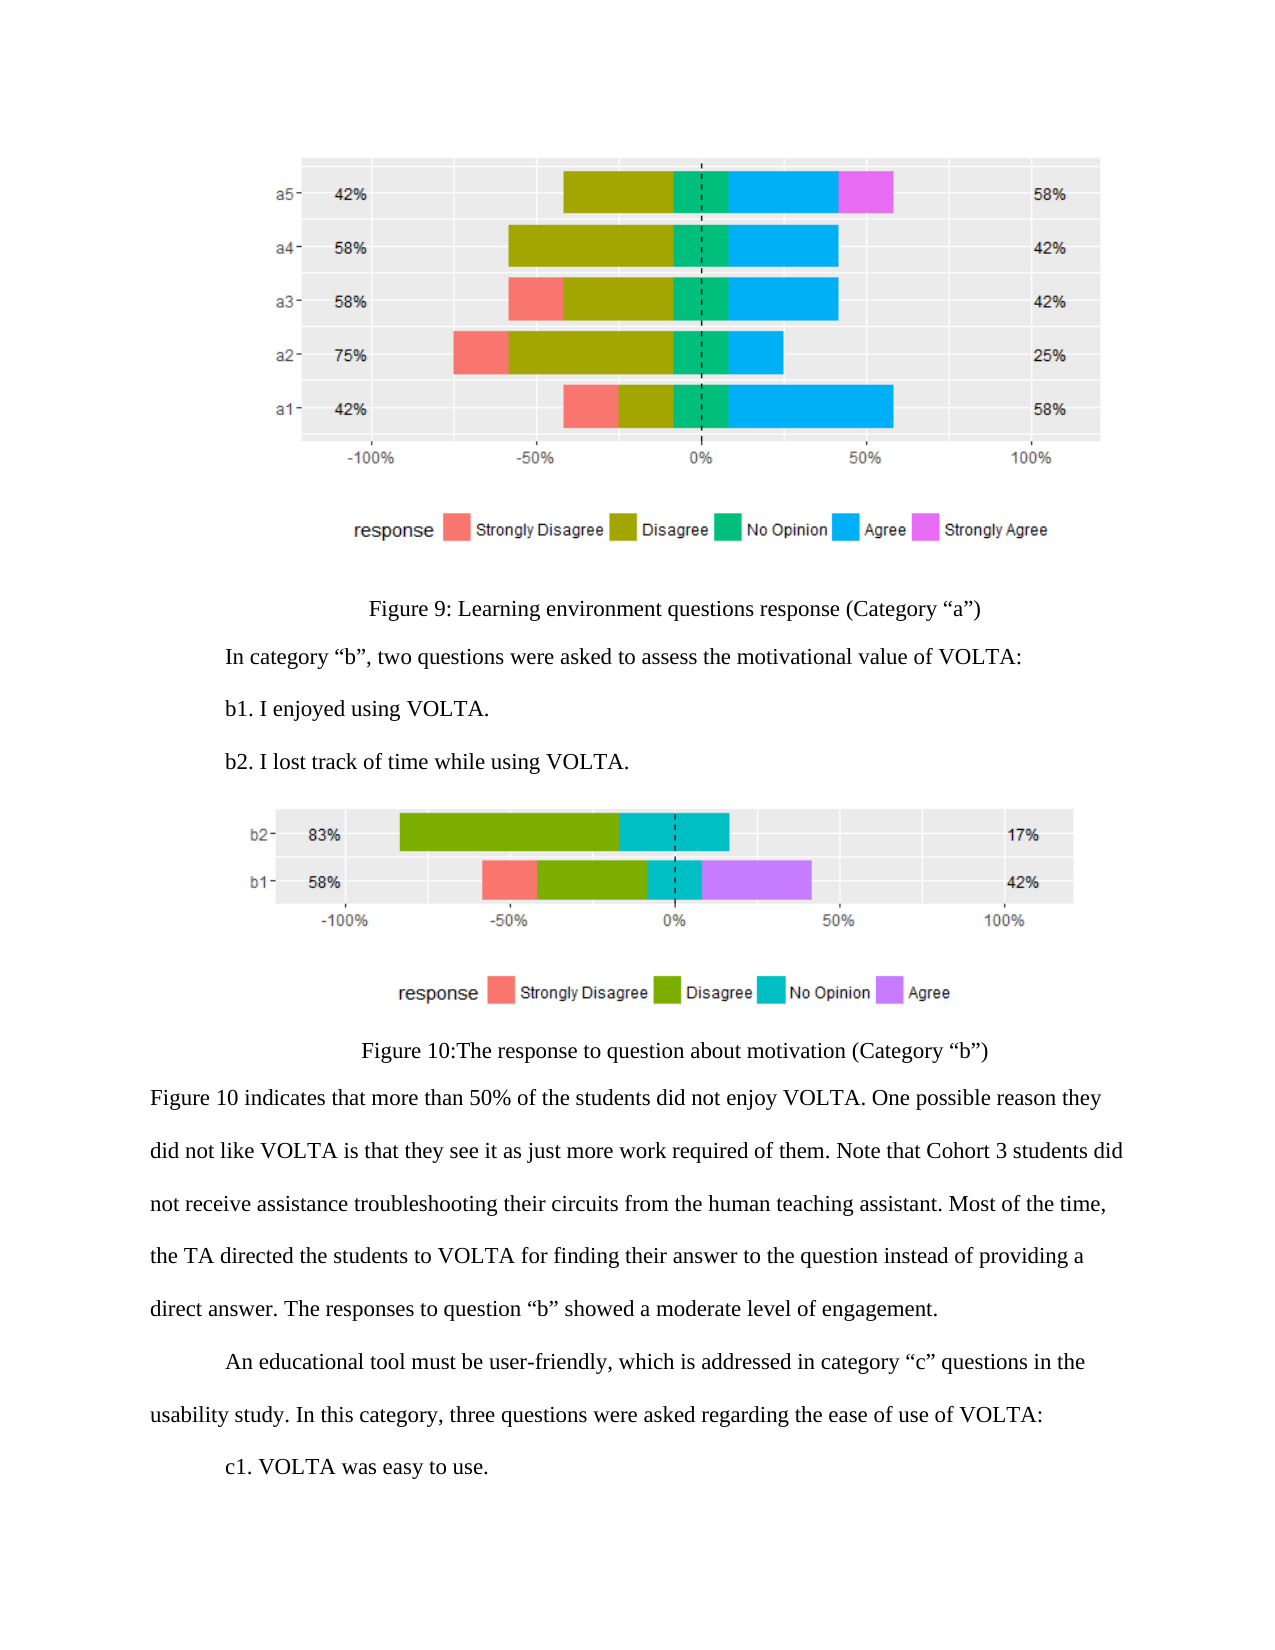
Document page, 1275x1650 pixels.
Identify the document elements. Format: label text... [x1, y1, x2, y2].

text c1. VOLTA was easy to use. [150, 1453, 1125, 1480]
picture [240, 150, 1111, 575]
text Figure 10 indicates that more than 50% of the students did not enjoy VOLTA. One possible reason they did not like VOLTA is that they see it as just more work required of them. Note that Cohort 3 students did not receive assistance troubleshooting their circuits from the human teaching assistant. Most of the time, the TA directed the students to VOLTA for finding their answer to the question instead of providing a direct answer. The responses to question “b” showed a moderate level of engagement. [150, 1084, 1125, 1322]
text b1. I enjoyed using VOLTA. [150, 695, 1125, 722]
text b2. I lost track of time while using VOLTA. [150, 748, 1125, 774]
text An educational tool must be user-friendly, which is addressed in category “c” questions in the usability study. In this category, three questions were asked regarding the ease of use of VOLTA: [150, 1348, 1125, 1427]
text In category “b”, two questions were asked to assess the motivational value of VOLTA: [150, 643, 1125, 669]
picture [213, 800, 1083, 1038]
